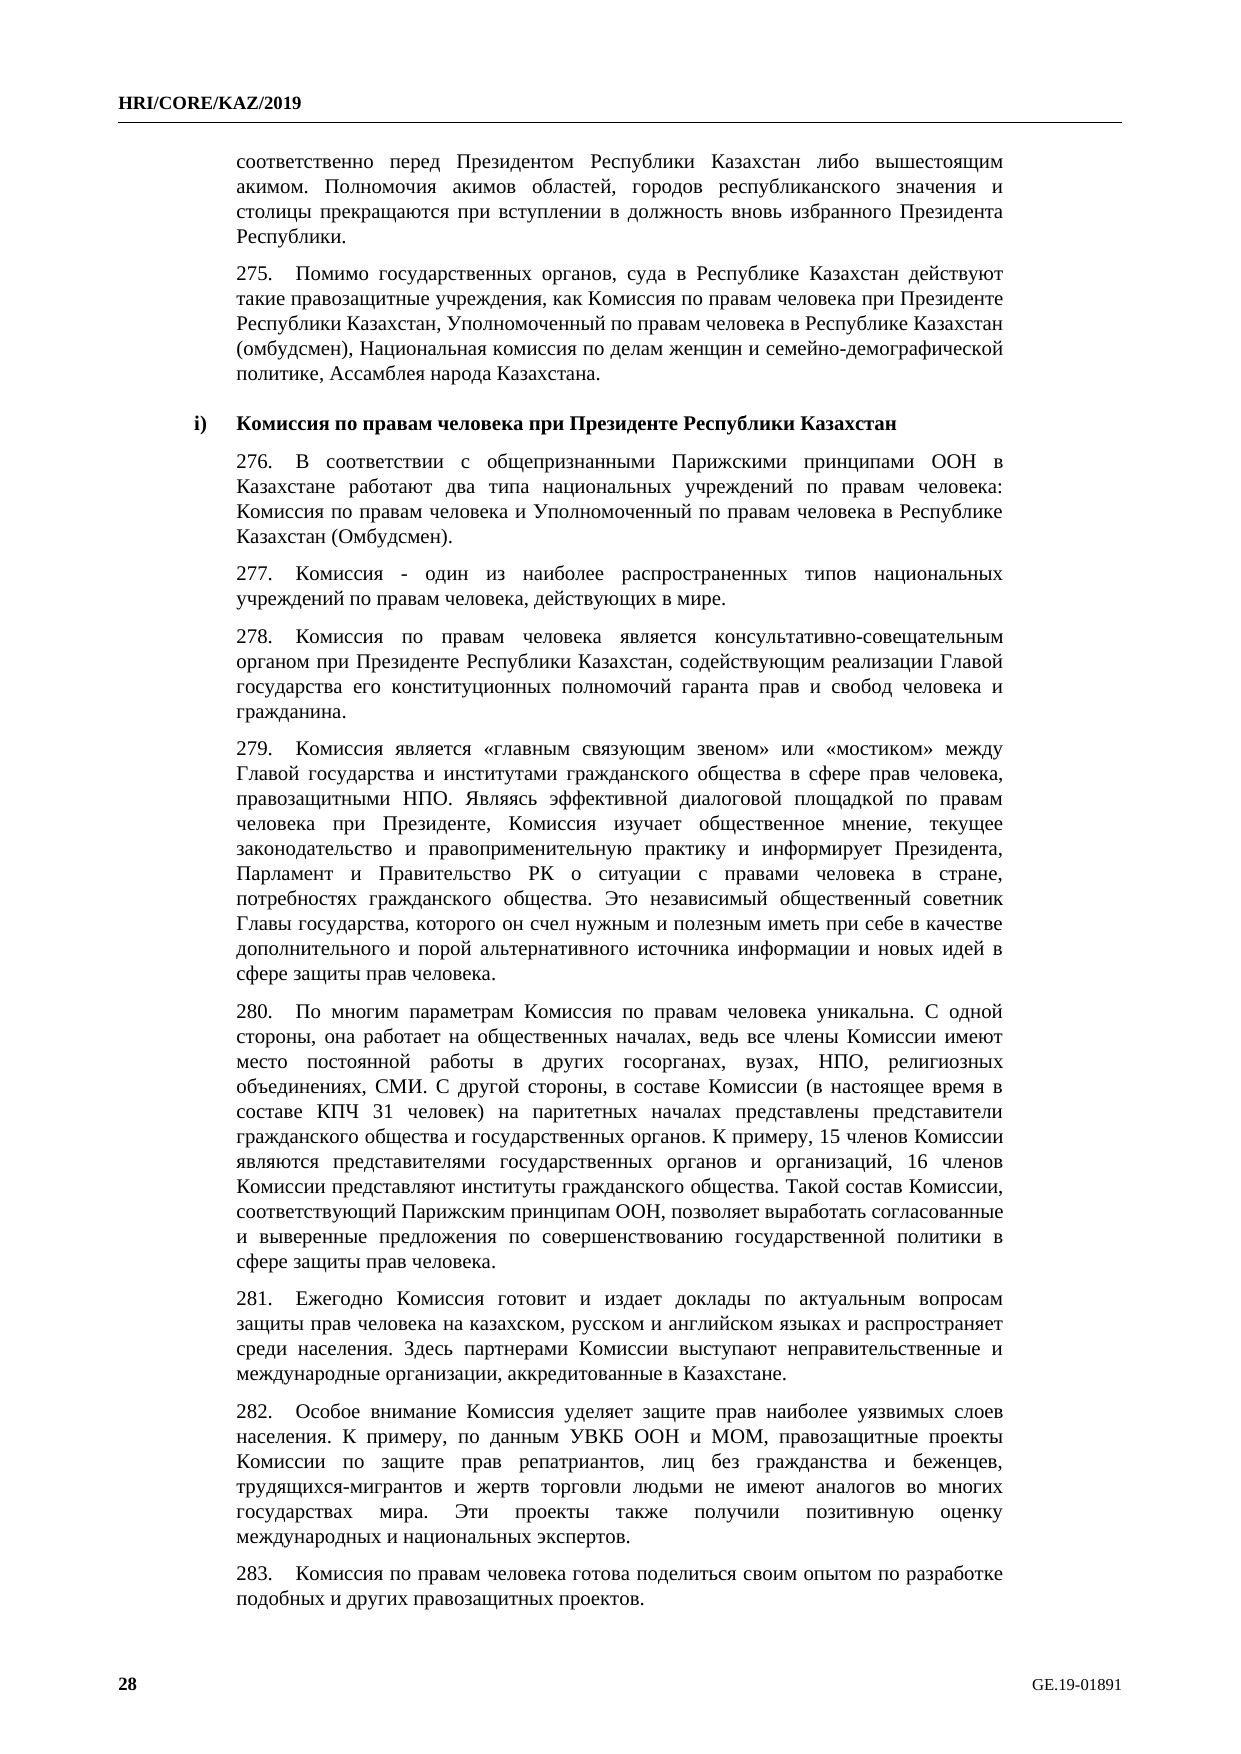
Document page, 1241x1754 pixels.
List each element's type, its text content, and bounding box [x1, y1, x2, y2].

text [236, 148, 1004, 248]
text 279. Комиссия является «главным связующим звеном» или «мостиком» между Главой государства и институтами гражданского общества в сфере прав человека, правозащитными НПО. Являясь эффективной диалоговой площадкой по правам человека при Президенте, Комиссия изучает общественное мнение, текущее законодательство и правоприменительную практику и информирует Президента, Парламент и Правительство РК о ситуации с правами человека в стране, потребностях гражданского общества. Это независимый общественный советник Главы государства, которого он счел нужным и полезным иметь при себе в качестве дополнительного и порой альтернативного источника информации и новых идей в сфере защиты прав человека. [236, 735, 1004, 985]
text i) Комиссия по правам человека при Президенте Республики Казахстан [118, 410, 1004, 435]
text 283. Комиссия по правам человека готова поделиться своим опытом по разработке подобных и других правозащитных проектов. [236, 1560, 1004, 1610]
text 281. Ежегодно Комиссия готовит и издает доклады по актуальным вопросам защиты прав человека на казахском, русском и английском языках и распространяет среди населения. Здесь партнерами Комиссии выступают неправительственные и международные организации, аккредитованные в Казахстане. [236, 1285, 1004, 1385]
text 276. В соответствии с общепризнанными Парижскими принципами ООН в Казахстане работают два типа национальных учреждений по правам человека: Комиссия по правам человека и Уполномоченный по правам человека в Республике Казахстан (Омбудсмен). [236, 448, 1004, 548]
text 278. Комиссия по правам человека является консультативно-совещательным органом при Президенте Республики Казахстан, содействующим реализации Главой государства его конституционных полномочий гаранта прав и свобод человека и гражданина. [236, 623, 1004, 723]
text 282. Особое внимание Комиссия уделяет защите прав наиболее уязвимых слоев населения. К примеру, по данным УВКБ ООН и МОМ, правозащитные проекты Комиссии по защите прав репатриантов, лиц без гражданства и беженцев, трудящихся-мигрантов и жертв торговли людьми не имеют аналогов во многих государствах мира. Эти проекты также получили позитивную оценку международных и национальных экспертов. [236, 1398, 1004, 1548]
text 275. Помимо государственных органов, суда в Республике Казахстан действуют такие правозащитные учреждения, как Комиссия по правам человека при Президенте Республики Казахстан, Уполномоченный по правам человека в Республике Казахстан (омбудсмен), Национальная комиссия по делам женщин и семейно-демографической политике, Ассамблея народа Казахстана. [236, 260, 1004, 385]
text 280. По многим параметрам Комиссия по правам человека уникальна. С одной стороны, она работает на общественных началах, ведь все члены Комиссии имеют место постоянной работы в других госорганах, вузах, НПО, религиозных объединениях, СМИ. С другой стороны, в составе Комиссии (в настоящее время в составе КПЧ 31 человек) на паритетных началах представлены представители гражданского общества и государственных органов. К примеру, 15 членов Комиссии являются представителями государственных органов и организаций, 16 членов Комиссии представляют институты гражданского общества. Такой состав Комиссии, соответствующий Парижским принципам ООН, позволяет выработать согласованные и выверенные предложения по совершенствованию государственной политики в сфере защиты прав человека. [236, 998, 1004, 1273]
text 277. Комиссия - один из наиболее распространенных типов национальных учреждений по правам человека, действующих в мире. [236, 560, 1004, 610]
